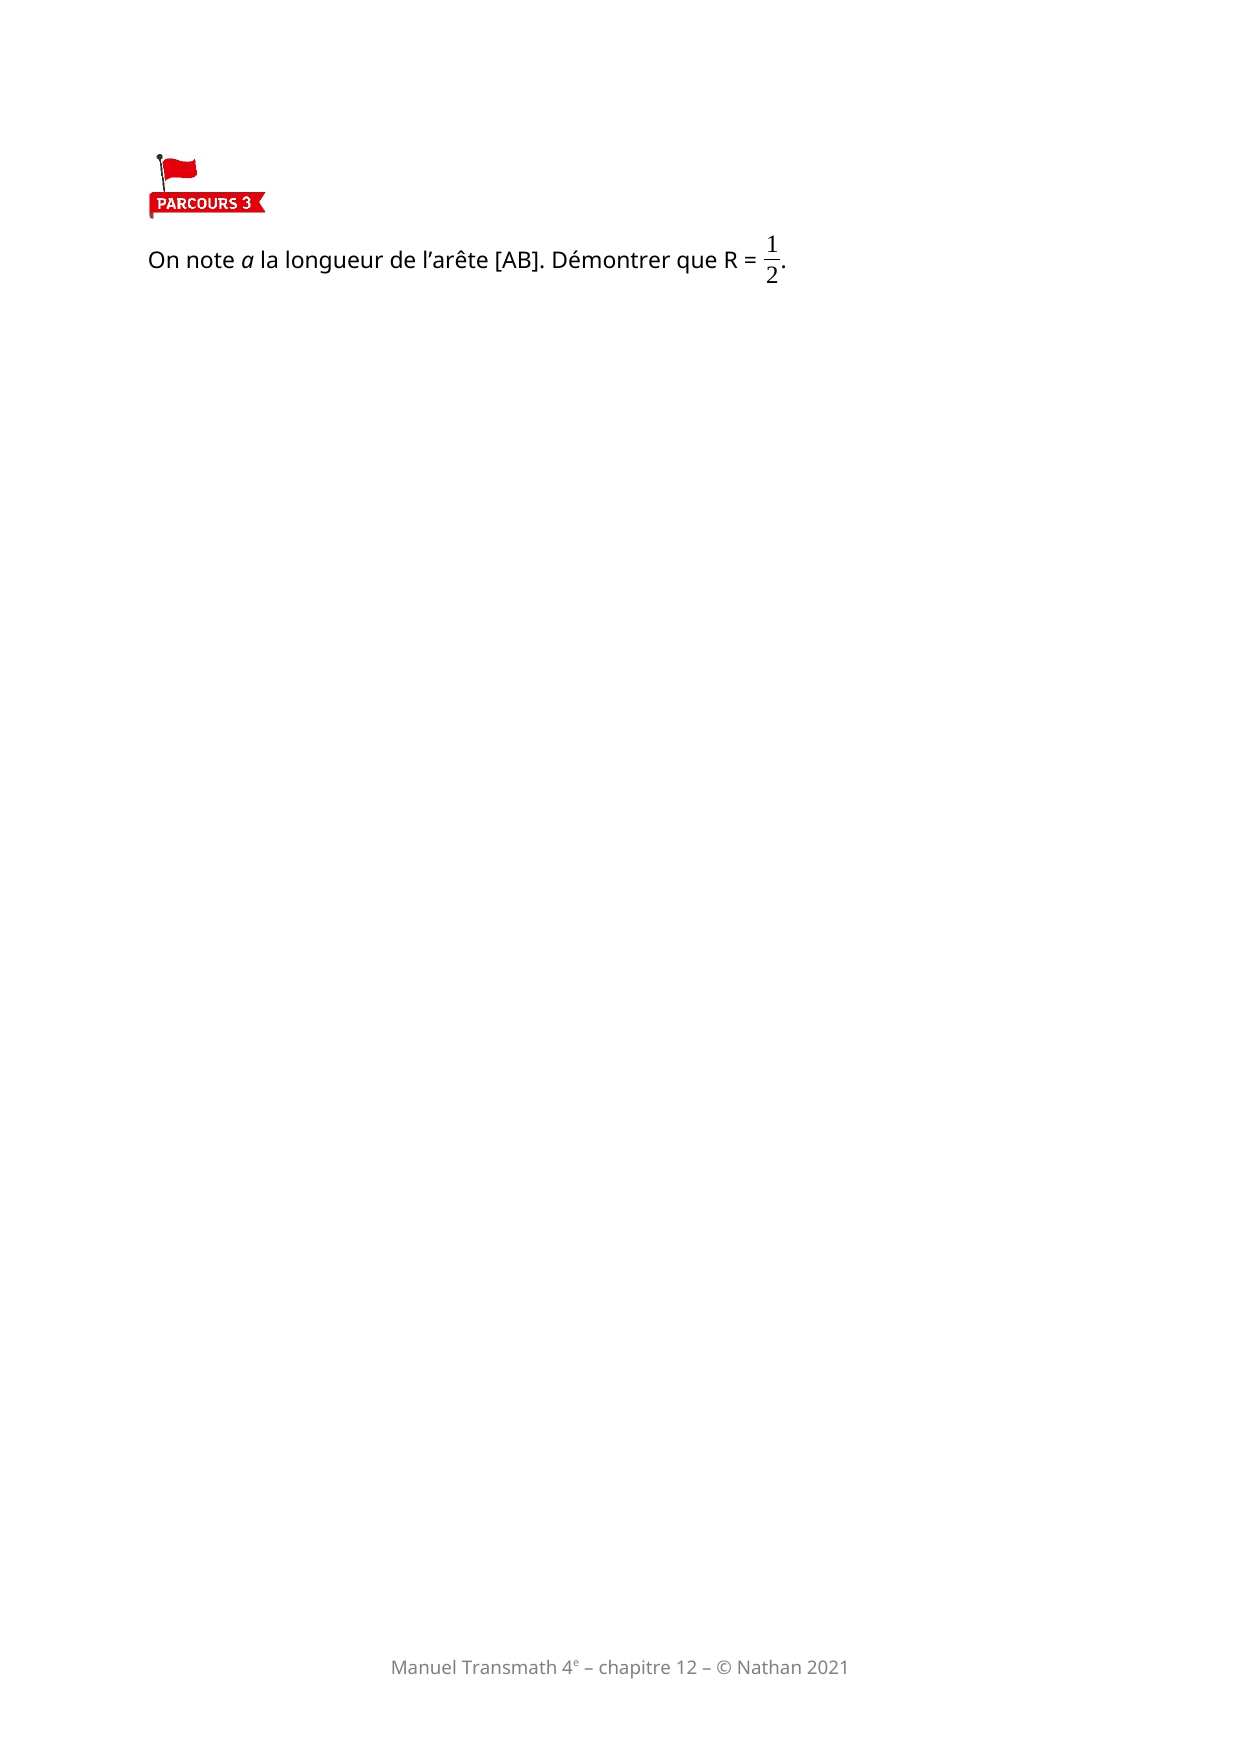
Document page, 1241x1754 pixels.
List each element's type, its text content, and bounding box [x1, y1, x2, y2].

text On note a la longueur de l’arête [AB]. Démontrer que R = . [148, 231, 1093, 289]
picture [147, 152, 266, 219]
